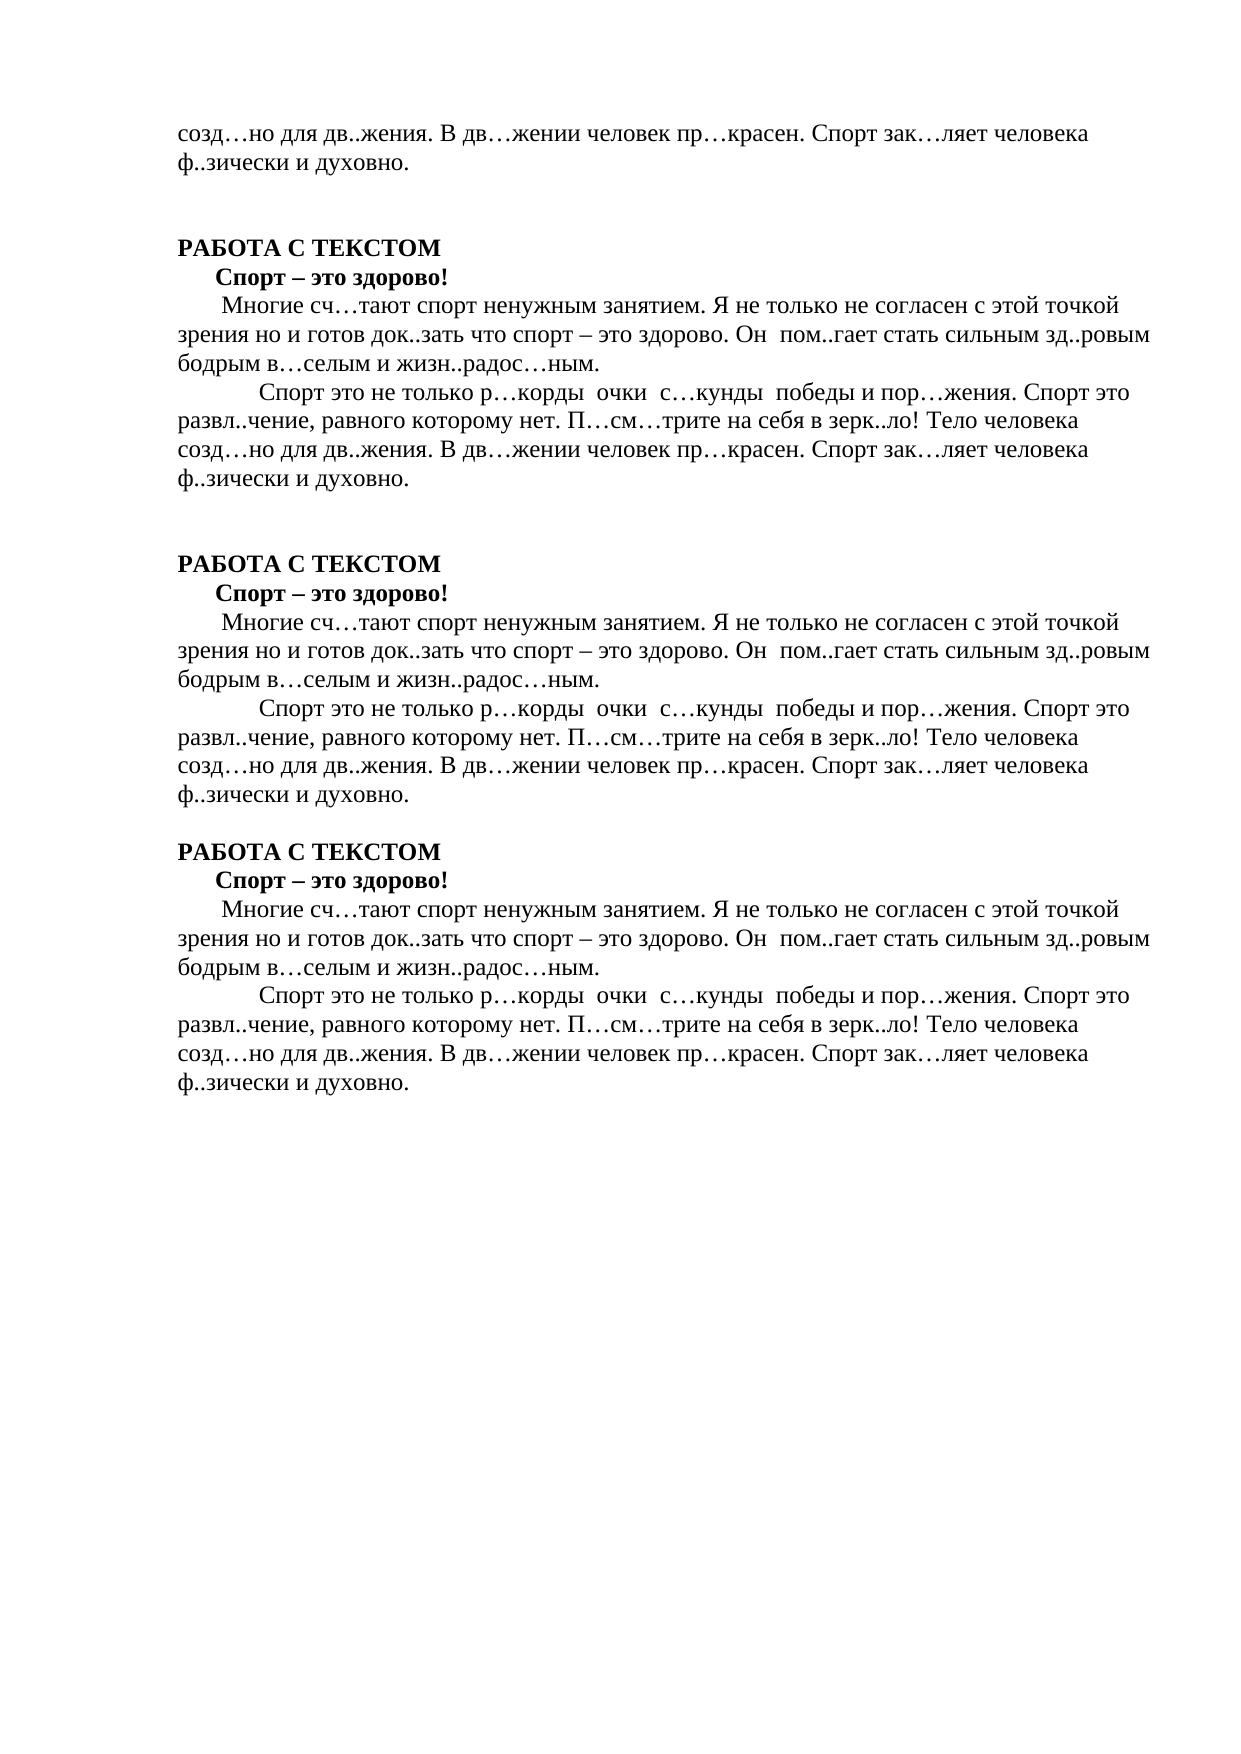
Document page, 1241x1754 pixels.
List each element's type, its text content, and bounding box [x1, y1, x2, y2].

text РАБОТА С ТЕКСТОМ [177, 549, 1152, 578]
text РАБОТА С ТЕКСТОМ [177, 233, 1152, 262]
text Спорт – это здорово! [177, 866, 1152, 894]
text Спорт – это здорово! [177, 578, 1152, 607]
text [177, 118, 1152, 176]
text Спорт – это здорово! [177, 262, 1152, 291]
text РАБОТА С ТЕКСТОМ [177, 837, 1152, 866]
